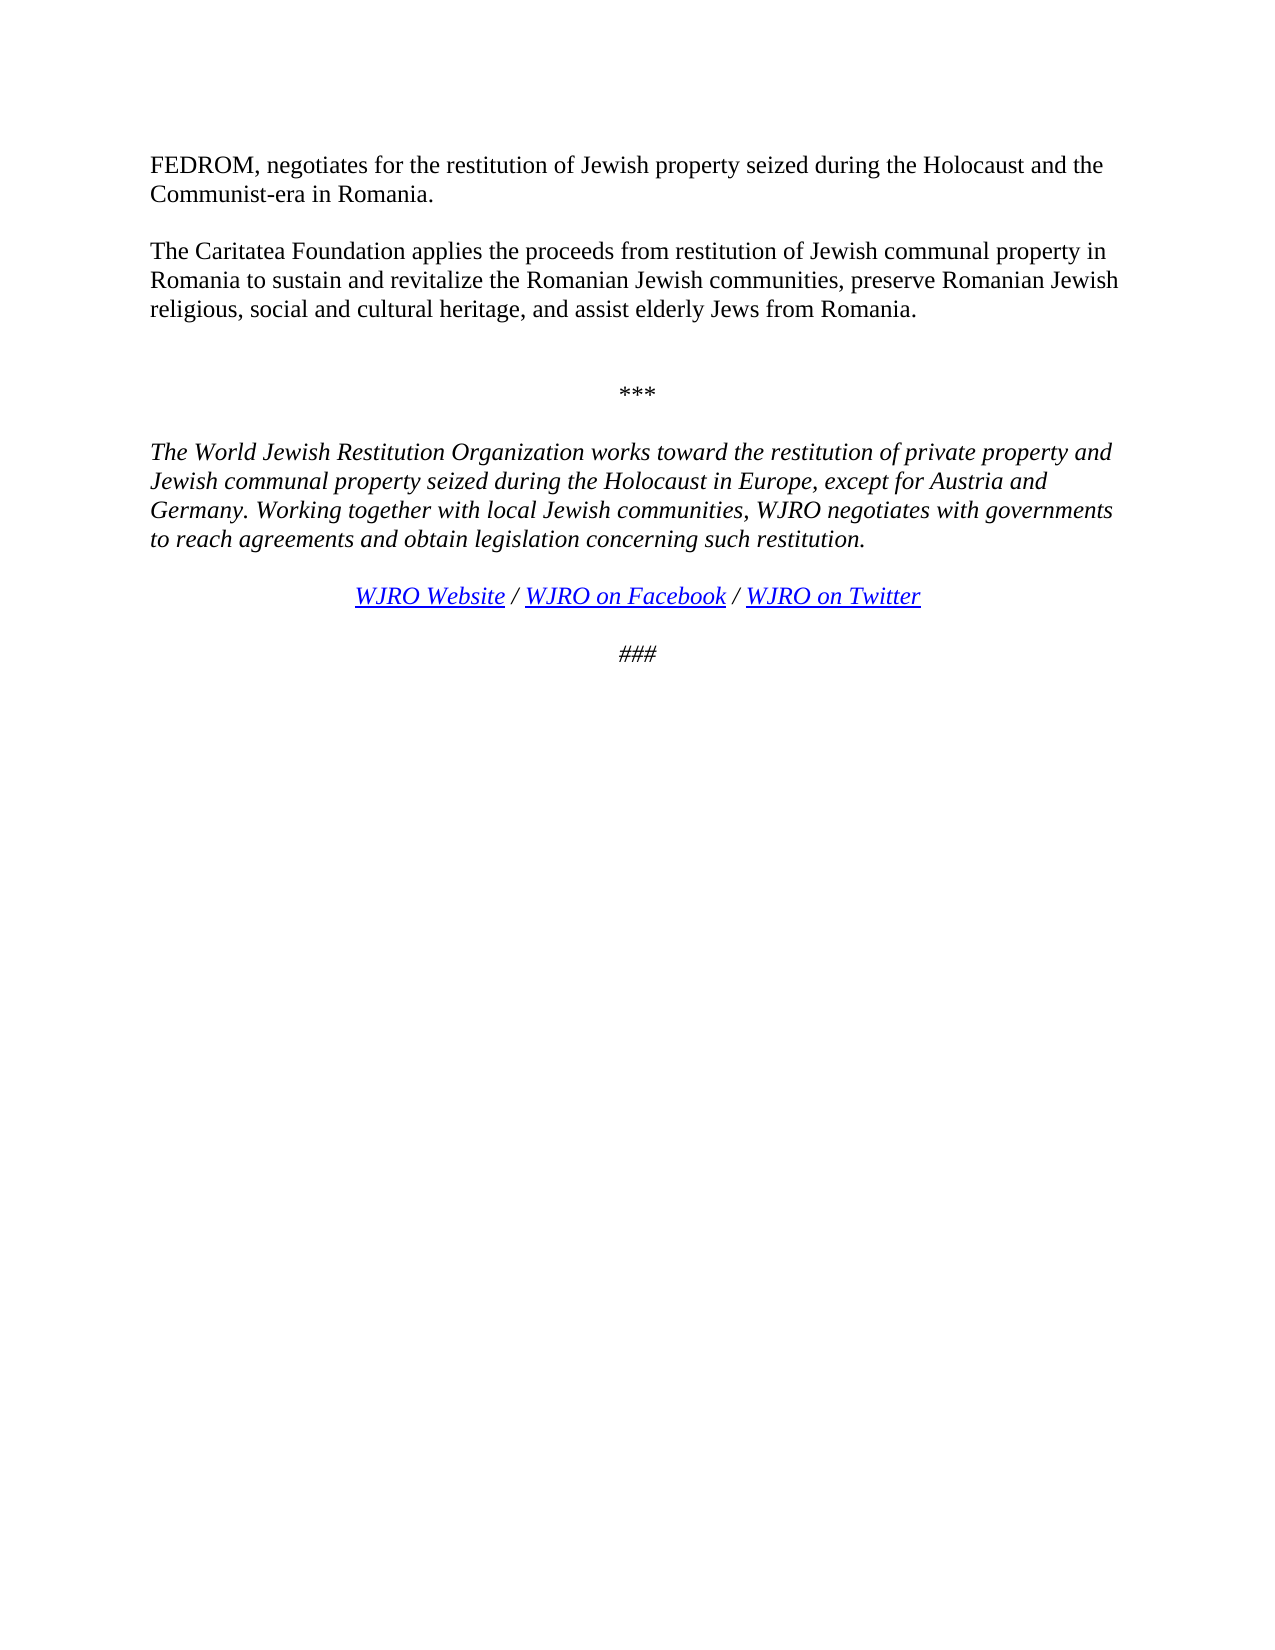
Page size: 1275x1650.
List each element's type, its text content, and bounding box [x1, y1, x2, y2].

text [150, 150, 1125, 207]
text WJRO Website / WJRO on Facebook / WJRO on Twitter [150, 581, 1125, 610]
text ### [150, 639, 1125, 667]
text The World Jewish Restitution Organization works toward the restitution of private property and Jewish communal property seized during the Holocaust in Europe, except for Austria and Germany. Working together with local Jewish communities, WJRO negotiates with governments to reach agreements and obtain legislation concerning such restitution. [150, 437, 1125, 552]
text *** [150, 380, 1125, 409]
text The Caritatea Foundation applies the proceeds from restitution of Jewish communal property in Romania to sustain and revitalize the Romanian Jewish communities, preserve Romanian Jewish religious, social and cultural heritage, and assist elderly Jews from Romania. [150, 236, 1125, 322]
